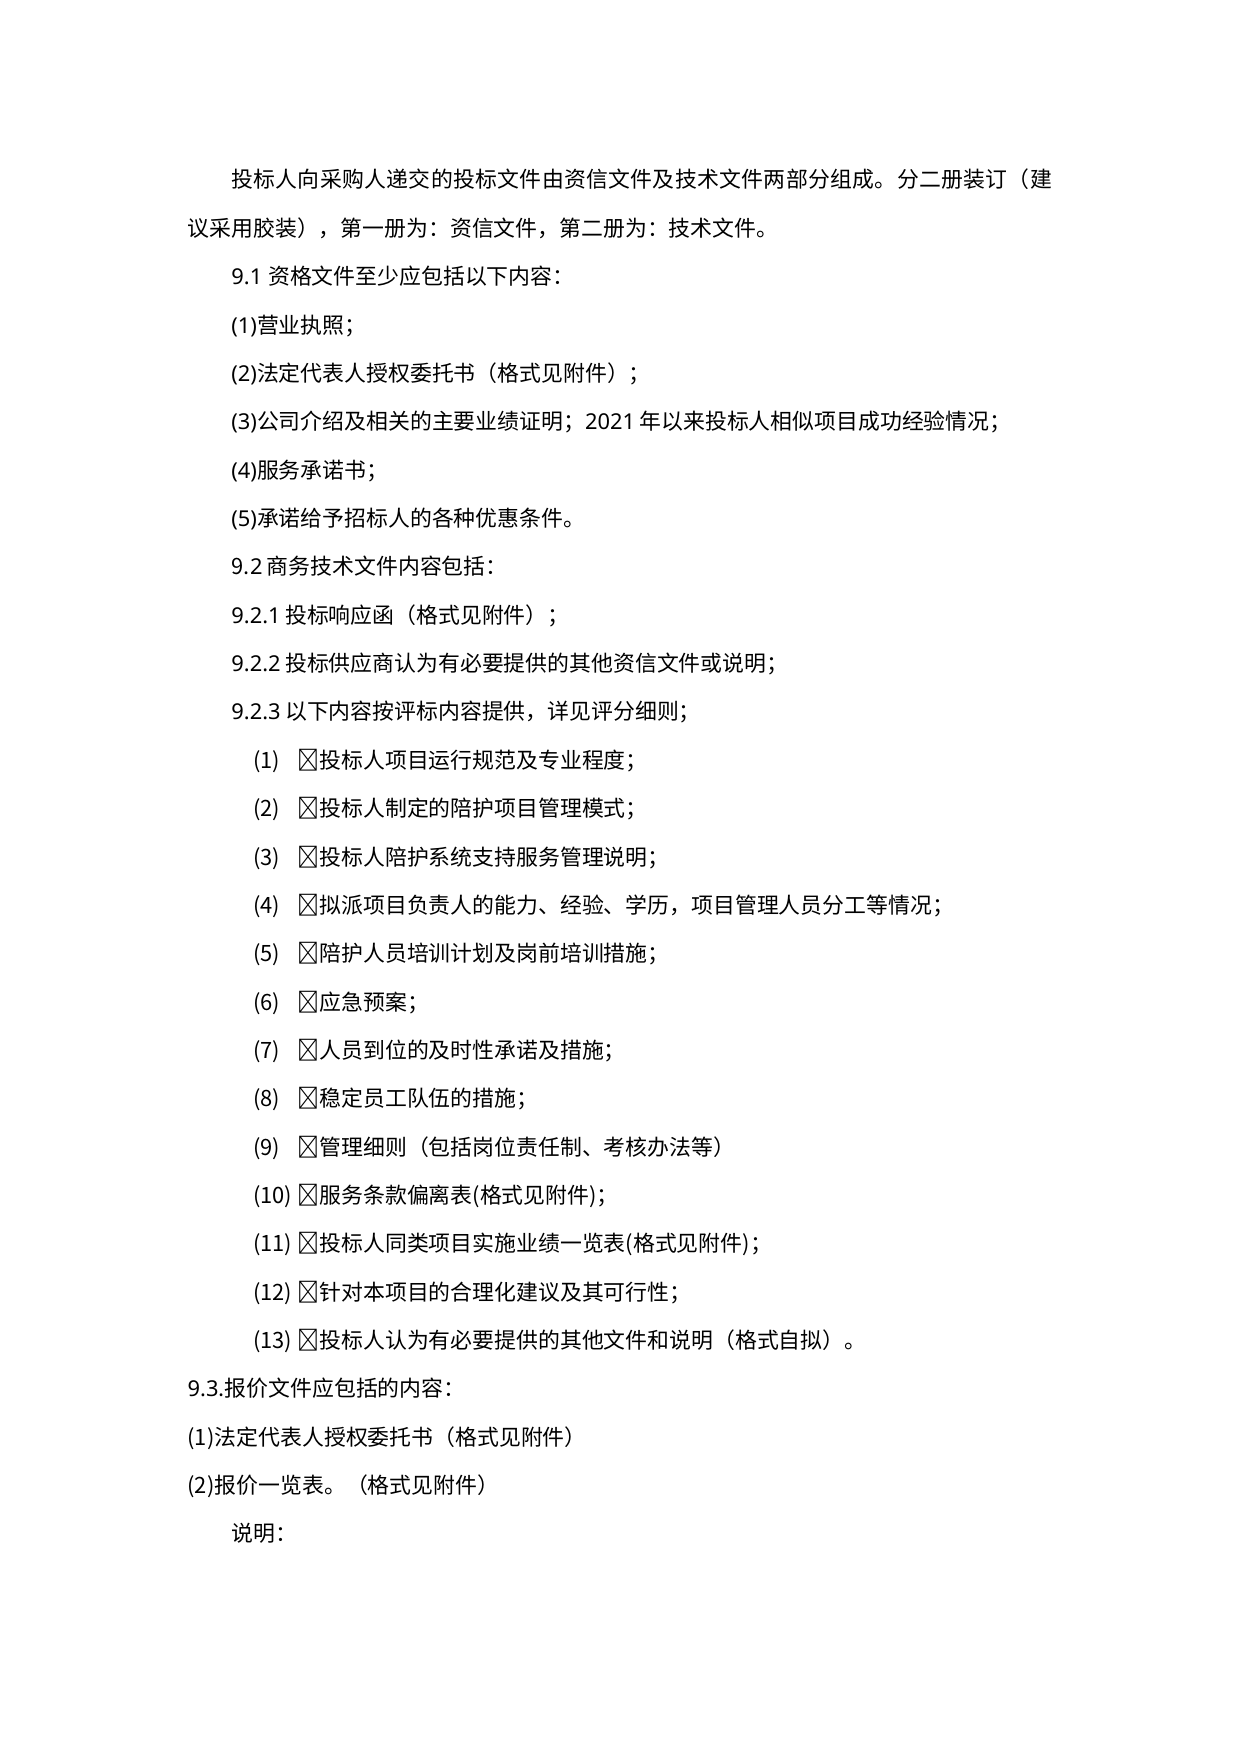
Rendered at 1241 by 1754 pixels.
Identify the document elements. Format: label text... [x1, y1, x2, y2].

text 9.2.2投标供应商认为有必要提供的其他资信文件或说明； [187, 646, 1053, 678]
text 说明： [187, 1516, 1053, 1548]
list 拟派项目负责人的能力、经验、学历，项目管理人员分工等情况； [253, 887, 1053, 920]
list 9.3.报价文件应包括的内容： [187, 1371, 1053, 1403]
text 9.2商务技术文件内容包括： [187, 549, 1053, 582]
list 投标人认为有必要提供的其他文件和说明（格式自拟）。 [253, 1322, 1053, 1355]
text (3)公司介绍及相关的主要业绩证明；2021年以来投标人相似项目成功经验情况； [187, 404, 1053, 437]
list 投标人同类项目实施业绩一览表(格式见附件)； [253, 1226, 1053, 1258]
list 陪护人员培训计划及岗前培训措施； [253, 936, 1053, 968]
text (4)服务承诺书； [187, 452, 1053, 485]
text 9.2.1投标响应函（格式见附件）； [187, 597, 1053, 630]
list 服务条款偏离表(格式见附件)； [253, 1177, 1053, 1210]
list 针对本项目的合理化建议及其可行性； [253, 1274, 1053, 1307]
text 9.1 资格文件至少应包括以下内容： [187, 259, 1053, 292]
text 投标人向采购人递交的投标文件由资信文件及技术文件两部分组成。分二册装订（建议采用胶装），第一册为：资信文件，第二册为：技术文件。 [187, 162, 1053, 243]
text (5)承诺给予招标人的各种优惠条件。 [187, 501, 1053, 533]
list 应急预案； [253, 984, 1053, 1017]
list 投标人陪护系统支持服务管理说明； [253, 839, 1053, 872]
text (2)法定代表人授权委托书（格式见附件）； [187, 356, 1053, 388]
text (1)营业执照； [187, 307, 1053, 340]
list (1)法定代表人授权委托书（格式见附件） [187, 1419, 1053, 1452]
list (2)报价一览表。（格式见附件） [187, 1467, 1053, 1500]
list 投标人项目运行规范及专业程度； [253, 742, 1053, 775]
text 9.2.3以下内容按评标内容提供，详见评分细则； [187, 694, 1053, 727]
list 人员到位的及时性承诺及措施； [253, 1032, 1053, 1065]
list 稳定员工队伍的措施； [253, 1081, 1053, 1113]
list 投标人制定的陪护项目管理模式； [253, 791, 1053, 823]
list 管理细则（包括岗位责任制、考核办法等） [253, 1129, 1053, 1162]
